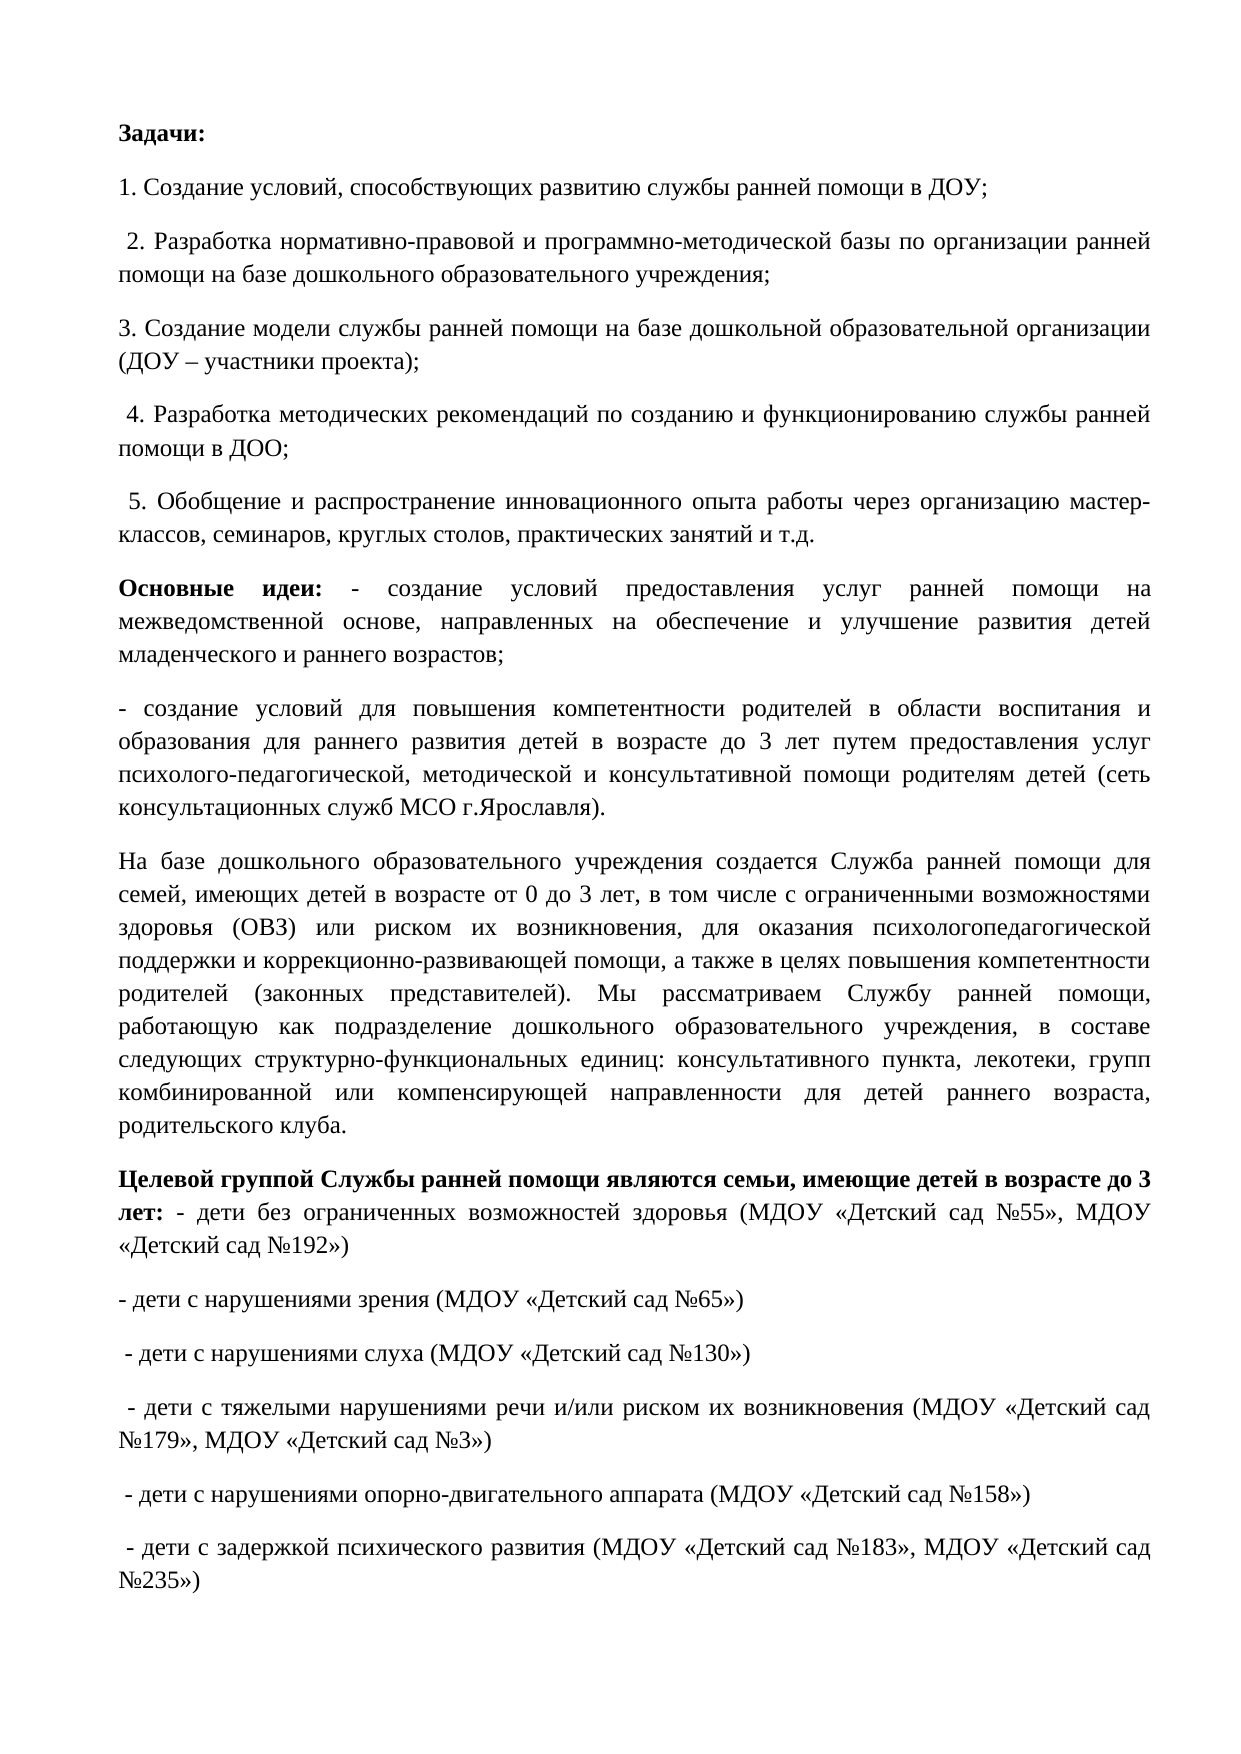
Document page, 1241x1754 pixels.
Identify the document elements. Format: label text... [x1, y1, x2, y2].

text 1. Создание условий, способствующих развитию службы ранней помощи в ДОУ; [118, 172, 1152, 201]
text - дети с задержкой психического развития (МДОУ «Детский сад №183», МДОУ «Детский сад №235») [118, 1532, 1152, 1594]
text 3. Создание модели службы ранней помощи на базе дошкольной образовательной организации (ДОУ – участники проекта); [118, 313, 1152, 374]
text - дети с нарушениями зрения (МДОУ «Детский сад №65») [118, 1284, 1152, 1313]
text - дети с нарушениями слуха (МДОУ «Детский сад №130») [118, 1338, 1152, 1367]
text Основные идеи: - создание условий предоставления услуг ранней помощи на межведомственной основе, направленных на обеспечение и улучшение развития детей младенческого и раннего возрастов; [118, 573, 1152, 668]
text 4. Разработка методических рекомендаций по созданию и функционированию службы ранней помощи в ДОО; [118, 399, 1152, 461]
text 2. Разработка нормативно-правовой и программно-методической базы по организации ранней помощи на базе дошкольного образовательного учреждения; [118, 226, 1152, 288]
text - создание условий для повышения компетентности родителей в области воспитания и образования для раннего развития детей в возрасте до 3 лет путем предоставления услуг психолого-педагогической, методической и консультативной помощи родителям детей (сеть консультационных служб МСО г.Ярославля). [118, 693, 1152, 821]
text - дети с тяжелыми нарушениями речи и/или риском их возникновения (МДОУ «Детский сад №179», МДОУ «Детский сад №3») [118, 1392, 1152, 1453]
text 5. Обобщение и распространение инновационного опыта работы через организацию мастер-классов, семинаров, круглых столов, практических занятий и т.д. [118, 486, 1152, 548]
text Задачи: [118, 118, 1152, 147]
text - дети с нарушениями опорно-двигательного аппарата (МДОУ «Детский сад №158») [118, 1479, 1152, 1507]
text Целевой группой Службы ранней помощи являются семьи, имеющие детей в возрасте до 3 лет: - дети без ограниченных возможностей здоровья (МДОУ «Детский сад №55», МДОУ «Детский сад №192») [118, 1164, 1152, 1259]
text На базе дошкольного образовательного учреждения создается Служба ранней помощи для семей, имеющих детей в возрасте от 0 до 3 лет, в том числе с ограниченными возможностями здоровья (ОВЗ) или риском их возникновения, для оказания психологопедагогической поддержки и коррекционно-развивающей помощи, а также в целях повышения компетентности родителей (законных представителей). Мы рассматриваем Службу ранней помощи, работающую как подразделение дошкольного образовательного учреждения, в составе следующих структурно-функциональных единиц: консультативного пункта, лекотеки, групп комбинированной или компенсирующей направленности для детей раннего возраста, родительского клуба. [118, 846, 1152, 1139]
